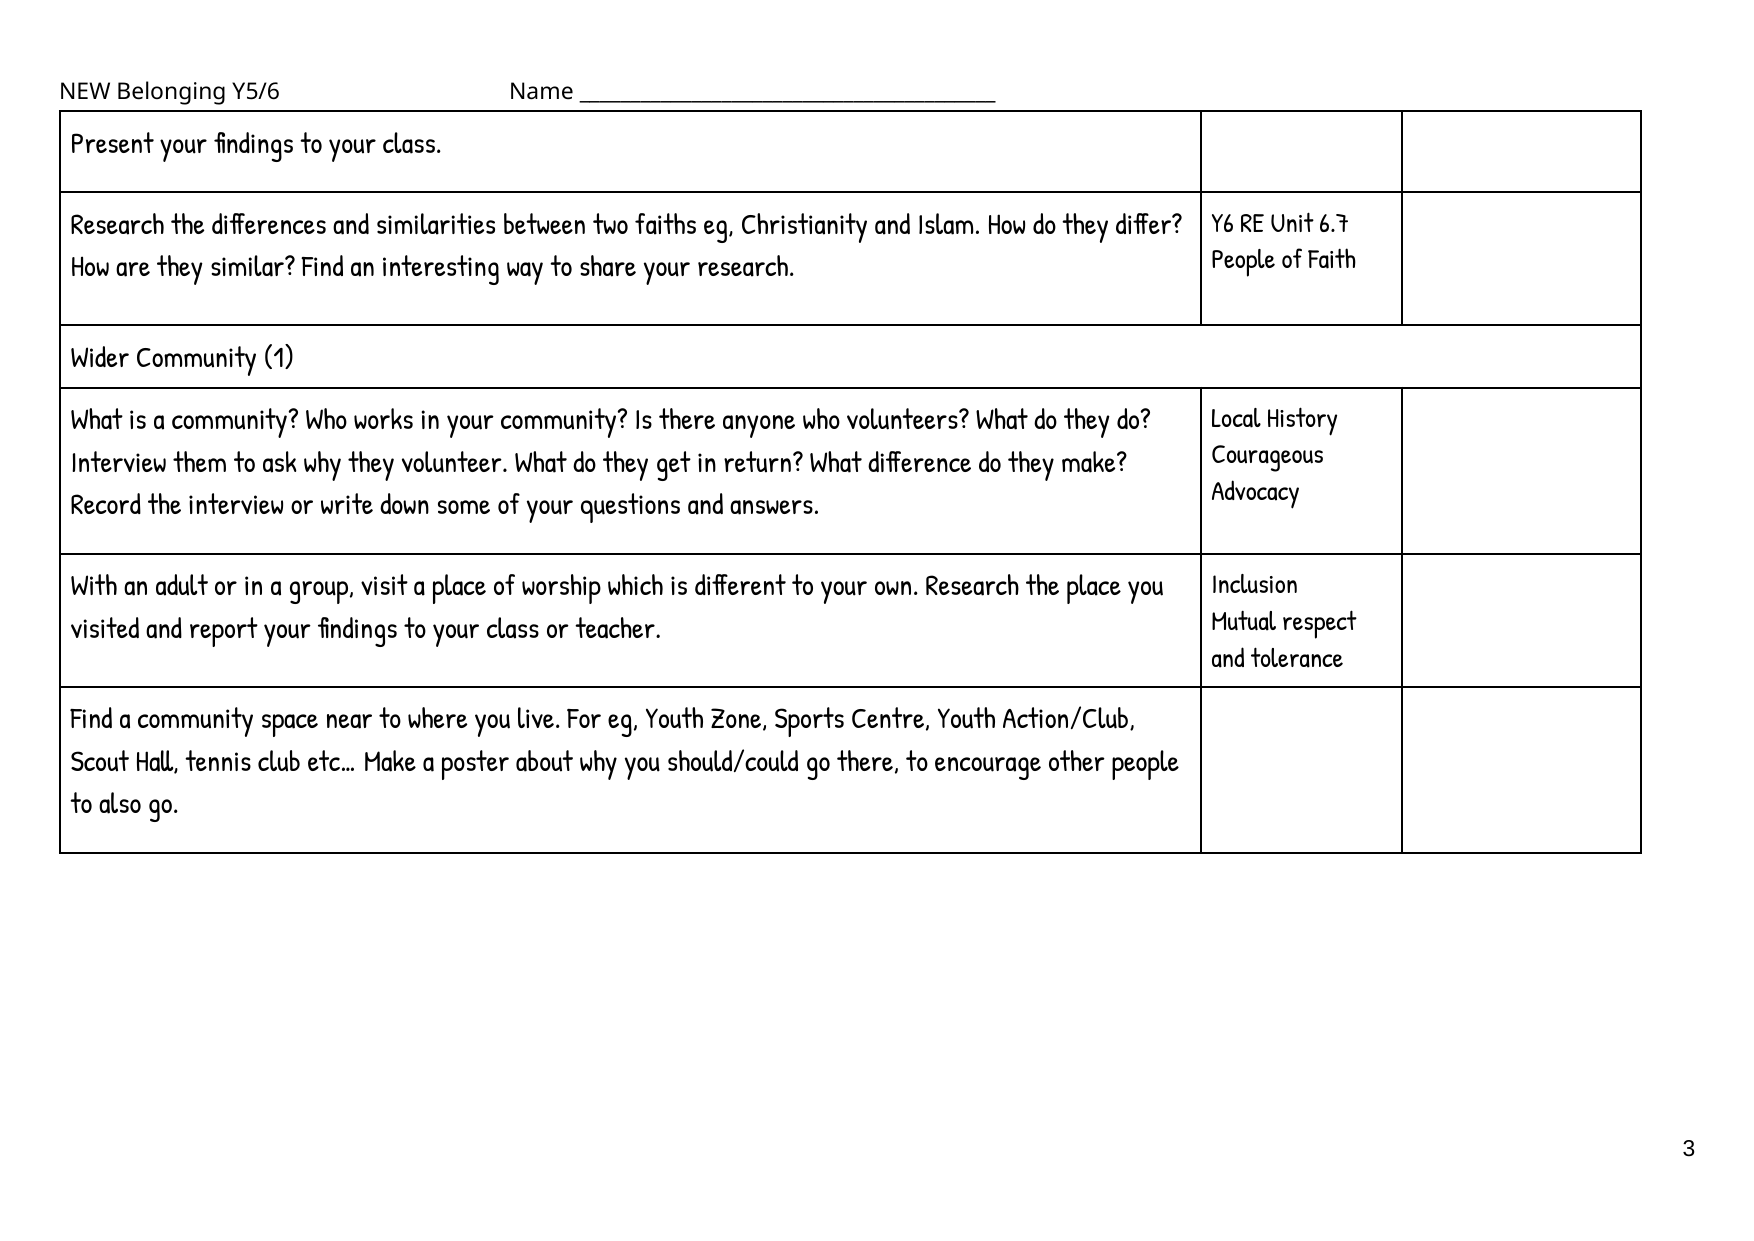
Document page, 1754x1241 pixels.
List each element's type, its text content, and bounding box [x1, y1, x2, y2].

table_cell [1403, 193, 1640, 324]
table_cell Inclusion Mutual respect and tolerance [1202, 555, 1401, 686]
table_cell [1202, 688, 1401, 852]
table_cell What is a community? Who works in your community? Is there anyone who volunteers? What do they do? Interview them to ask why they volunteer. What do they get in return? What difference do they make? Record the interview or write down some of your questions and answers. [61, 389, 1200, 553]
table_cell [1202, 112, 1401, 191]
table_cell Research the differences and similarities between two faiths eg, Christianity and Islam. How do they differ? How are they similar? Find an interesting way to share your research. [61, 193, 1200, 324]
table_cell [1403, 112, 1640, 191]
table_cell [1403, 555, 1640, 686]
table_cell [1403, 389, 1640, 553]
table_cell Find a community space near to where you live. For eg, Youth Zone, Sports Centre, Youth Action/Club, Scout Hall, tennis club etc… Make a poster about why you should/could go there, to encourage other people to also go. [61, 688, 1200, 852]
table_cell Y6 RE Unit 6.7 People of Faith [1202, 193, 1401, 324]
table_cell [1403, 688, 1640, 852]
table_cell Wider Community (1) [61, 326, 1640, 387]
table_cell With an adult or in a group, visit a place of worship which is different to your own. Research the place you visited and report your findings to your class or teacher. [61, 555, 1200, 686]
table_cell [61, 112, 1200, 191]
table_cell Local History Courageous Advocacy [1202, 389, 1401, 553]
